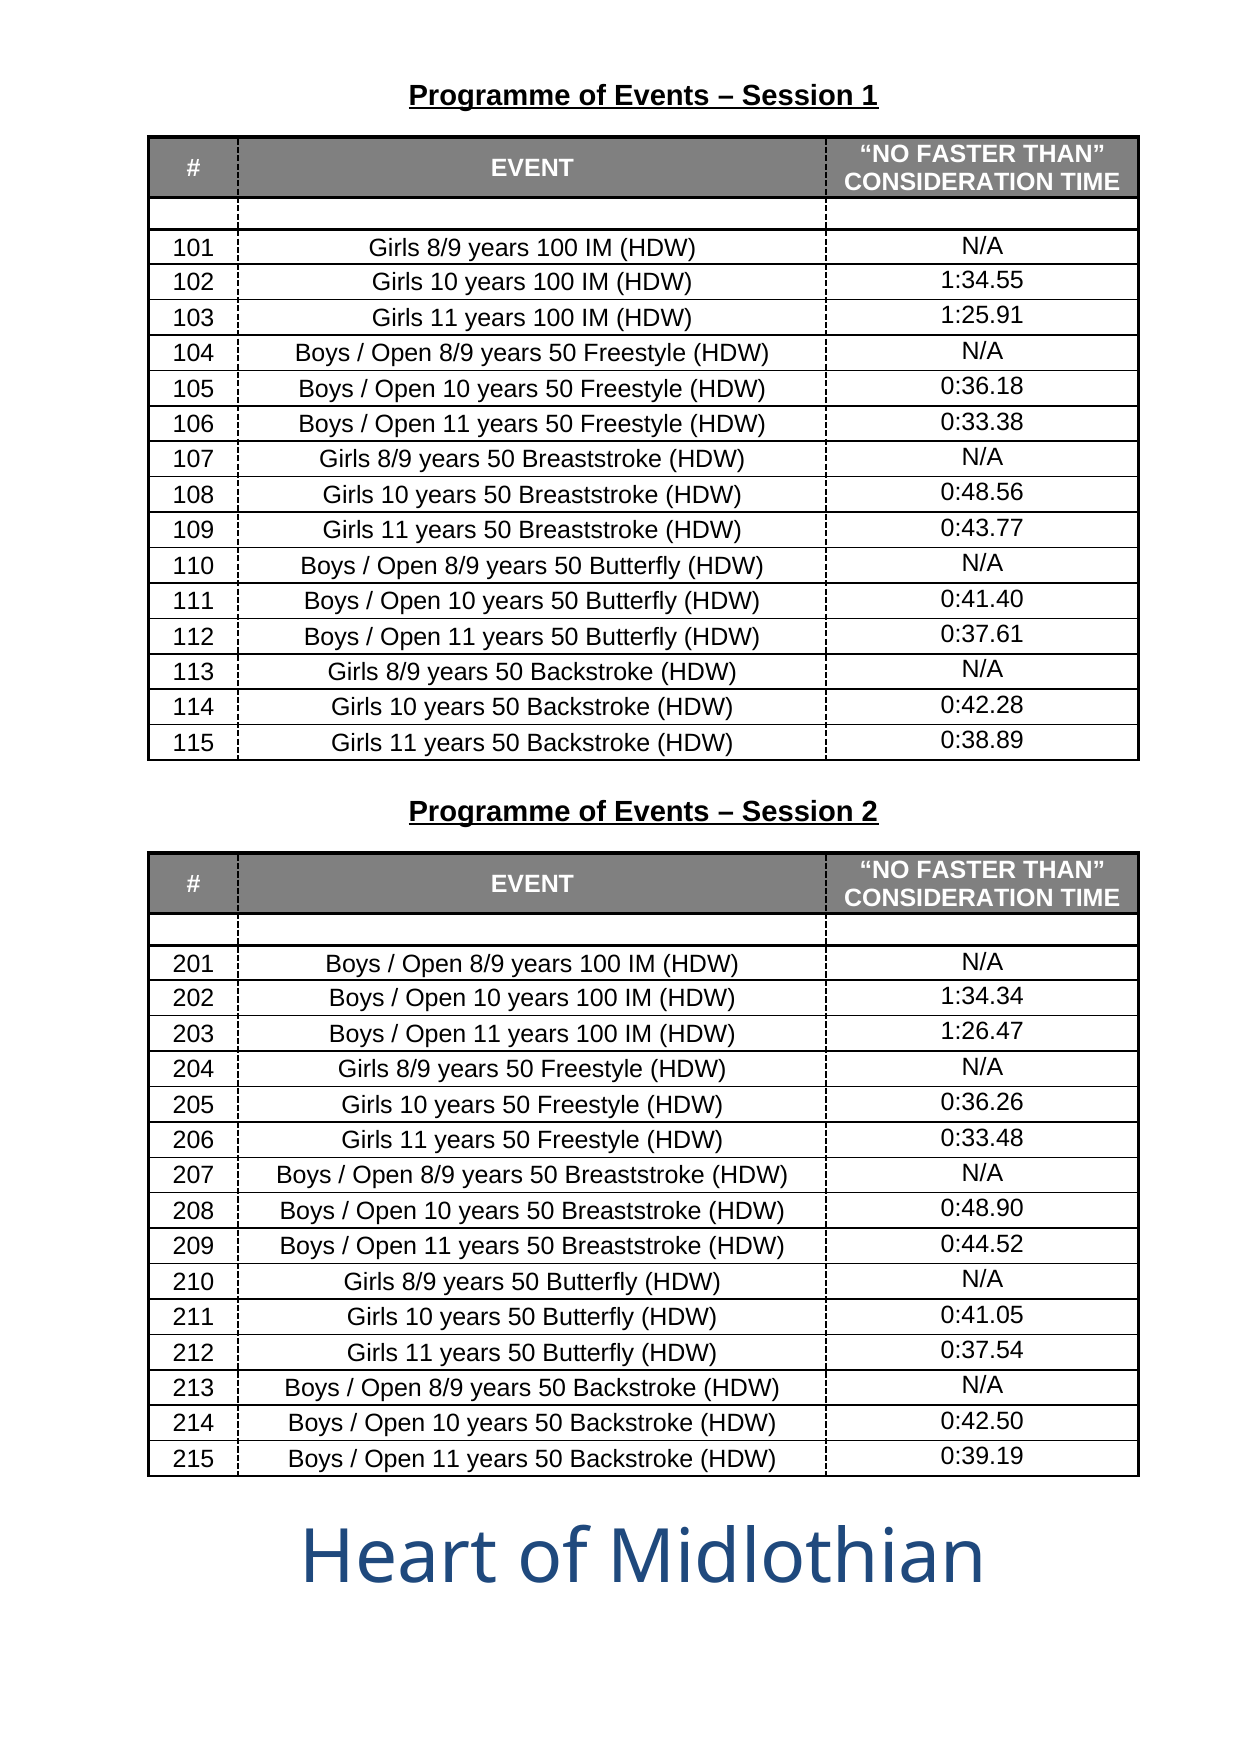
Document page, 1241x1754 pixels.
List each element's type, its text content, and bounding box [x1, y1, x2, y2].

table_cell Boys / Open 11 years 100 IM (HDW) [238, 1016, 826, 1050]
text Programme of Events – Session 2 [147, 794, 1140, 828]
table_cell Boys / Open 8/9 years 50 Butterfly (HDW) [238, 548, 826, 582]
table_cell 105 [150, 371, 238, 405]
table_cell Boys / Open 8/9 years 100 IM (HDW) [238, 947, 826, 979]
table_cell Girls 10 years 50 Butterfly (HDW) [238, 1300, 826, 1333]
table_cell [238, 199, 826, 228]
table_cell 0:36.18 [826, 371, 1137, 405]
table_cell [826, 915, 1137, 944]
table_cell 113 [150, 655, 238, 688]
table_cell Boys / Open 11 years 50 Breaststroke (HDW) [238, 1229, 826, 1263]
table_cell 211 [150, 1300, 238, 1333]
table_cell 1:25.91 [826, 300, 1137, 334]
table_cell 102 [150, 265, 238, 299]
table_cell 110 [150, 548, 238, 582]
table_cell 0:43.77 [826, 513, 1137, 547]
table_cell N/A [826, 1264, 1137, 1298]
table_cell Boys / Open 10 years 50 Freestyle (HDW) [238, 371, 826, 405]
table_cell 0:39.19 [826, 1441, 1137, 1475]
table_cell 0:48.90 [826, 1193, 1137, 1227]
table_cell Girls 11 years 50 Backstroke (HDW) [238, 725, 826, 759]
table_cell 108 [150, 477, 238, 511]
table_cell N/A [826, 1371, 1137, 1404]
table_cell Girls 8/9 years 50 Backstroke (HDW) [238, 655, 826, 688]
table_cell Girls 11 years 50 Breaststroke (HDW) [238, 513, 826, 547]
table_cell Girls 10 years 50 Backstroke (HDW) [238, 690, 826, 724]
table_cell 0:42.28 [826, 690, 1137, 724]
table_cell Boys / Open 10 years 50 Breaststroke (HDW) [238, 1193, 826, 1227]
table_cell 215 [150, 1441, 238, 1475]
table_cell 0:48.56 [826, 477, 1137, 511]
table_cell 114 [150, 690, 238, 724]
table_cell 103 [150, 300, 238, 334]
table_cell N/A [826, 336, 1137, 369]
table_cell 1:34.34 [826, 981, 1137, 1015]
table_cell N/A [826, 231, 1137, 263]
table_header EVENT [238, 855, 826, 912]
table_cell Girls 11 years 50 Butterfly (HDW) [238, 1335, 826, 1369]
table_cell N/A [826, 655, 1137, 688]
table_cell 109 [150, 513, 238, 547]
table_cell 0:41.05 [826, 1300, 1137, 1333]
table_cell Boys / Open 11 years 50 Backstroke (HDW) [238, 1441, 826, 1475]
table_cell Boys / Open 11 years 50 Freestyle (HDW) [238, 407, 826, 440]
table_cell 212 [150, 1335, 238, 1369]
table_cell Girls 8/9 years 50 Freestyle (HDW) [238, 1052, 826, 1086]
table_cell Girls 8/9 years 50 Breaststroke (HDW) [238, 442, 826, 476]
table_cell 0:33.48 [826, 1123, 1137, 1156]
table_cell Boys / Open 8/9 years 50 Backstroke (HDW) [238, 1371, 826, 1404]
table_cell 0:36.26 [826, 1087, 1137, 1121]
table_cell 104 [150, 336, 238, 369]
table_cell N/A [826, 442, 1137, 476]
table_header # [150, 855, 238, 912]
table_cell [150, 915, 238, 944]
text Programme of Events – Session 1 [147, 78, 1140, 111]
table_cell [238, 915, 826, 944]
table_cell 106 [150, 407, 238, 440]
table_cell 213 [150, 1371, 238, 1404]
table_cell 209 [150, 1229, 238, 1263]
table_cell Girls 8/9 years 100 IM (HDW) [238, 231, 826, 263]
table_cell Boys / Open 11 years 50 Butterfly (HDW) [238, 619, 826, 653]
table_cell 203 [150, 1016, 238, 1050]
table_cell 205 [150, 1087, 238, 1121]
table_cell Girls 10 years 100 IM (HDW) [238, 265, 826, 299]
table_cell 0:37.54 [826, 1335, 1137, 1369]
table_cell 201 [150, 947, 238, 979]
table_cell Boys / Open 10 years 50 Butterfly (HDW) [238, 584, 826, 617]
table_cell 0:37.61 [826, 619, 1137, 653]
table_cell 1:34.55 [826, 265, 1137, 299]
table_cell Boys / Open 8/9 years 50 Freestyle (HDW) [238, 336, 826, 369]
table_cell 204 [150, 1052, 238, 1086]
table_header EVENT [238, 139, 826, 196]
text Heart of Midlothian [147, 1502, 1140, 1604]
table_cell 107 [150, 442, 238, 476]
table_cell N/A [826, 1158, 1137, 1192]
table_cell 111 [150, 584, 238, 617]
table_cell 101 [150, 231, 238, 263]
table_cell Girls 10 years 50 Freestyle (HDW) [238, 1087, 826, 1121]
table_cell 207 [150, 1158, 238, 1192]
table_cell 0:33.38 [826, 407, 1137, 440]
table_cell 202 [150, 981, 238, 1015]
table_cell Boys / Open 8/9 years 50 Breaststroke (HDW) [238, 1158, 826, 1192]
table_cell N/A [826, 548, 1137, 582]
table_cell 0:41.40 [826, 584, 1137, 617]
table_cell [826, 199, 1137, 228]
table_cell Girls 10 years 50 Breaststroke (HDW) [238, 477, 826, 511]
table_cell Boys / Open 10 years 50 Backstroke (HDW) [238, 1406, 826, 1440]
table_cell Girls 11 years 50 Freestyle (HDW) [238, 1123, 826, 1156]
table_cell N/A [826, 947, 1137, 979]
table_cell 0:42.50 [826, 1406, 1137, 1440]
table_cell [150, 199, 238, 228]
table_cell Girls 11 years 100 IM (HDW) [238, 300, 826, 334]
table_cell 112 [150, 619, 238, 653]
table_cell Boys / Open 10 years 100 IM (HDW) [238, 981, 826, 1015]
table_cell N/A [826, 1052, 1137, 1086]
table_cell 210 [150, 1264, 238, 1298]
table_cell 206 [150, 1123, 238, 1156]
table_cell 208 [150, 1193, 238, 1227]
table_header “NO FASTER THAN” CONSIDERATION TIME [826, 855, 1137, 912]
table_cell Girls 8/9 years 50 Butterfly (HDW) [238, 1264, 826, 1298]
table_cell 0:44.52 [826, 1229, 1137, 1263]
table_cell 214 [150, 1406, 238, 1440]
table_cell 0:38.89 [826, 725, 1137, 759]
table_cell 115 [150, 725, 238, 759]
table_header # [150, 139, 238, 196]
table_cell 1:26.47 [826, 1016, 1137, 1050]
table_header “NO FASTER THAN” CONSIDERATION TIME [826, 139, 1137, 196]
